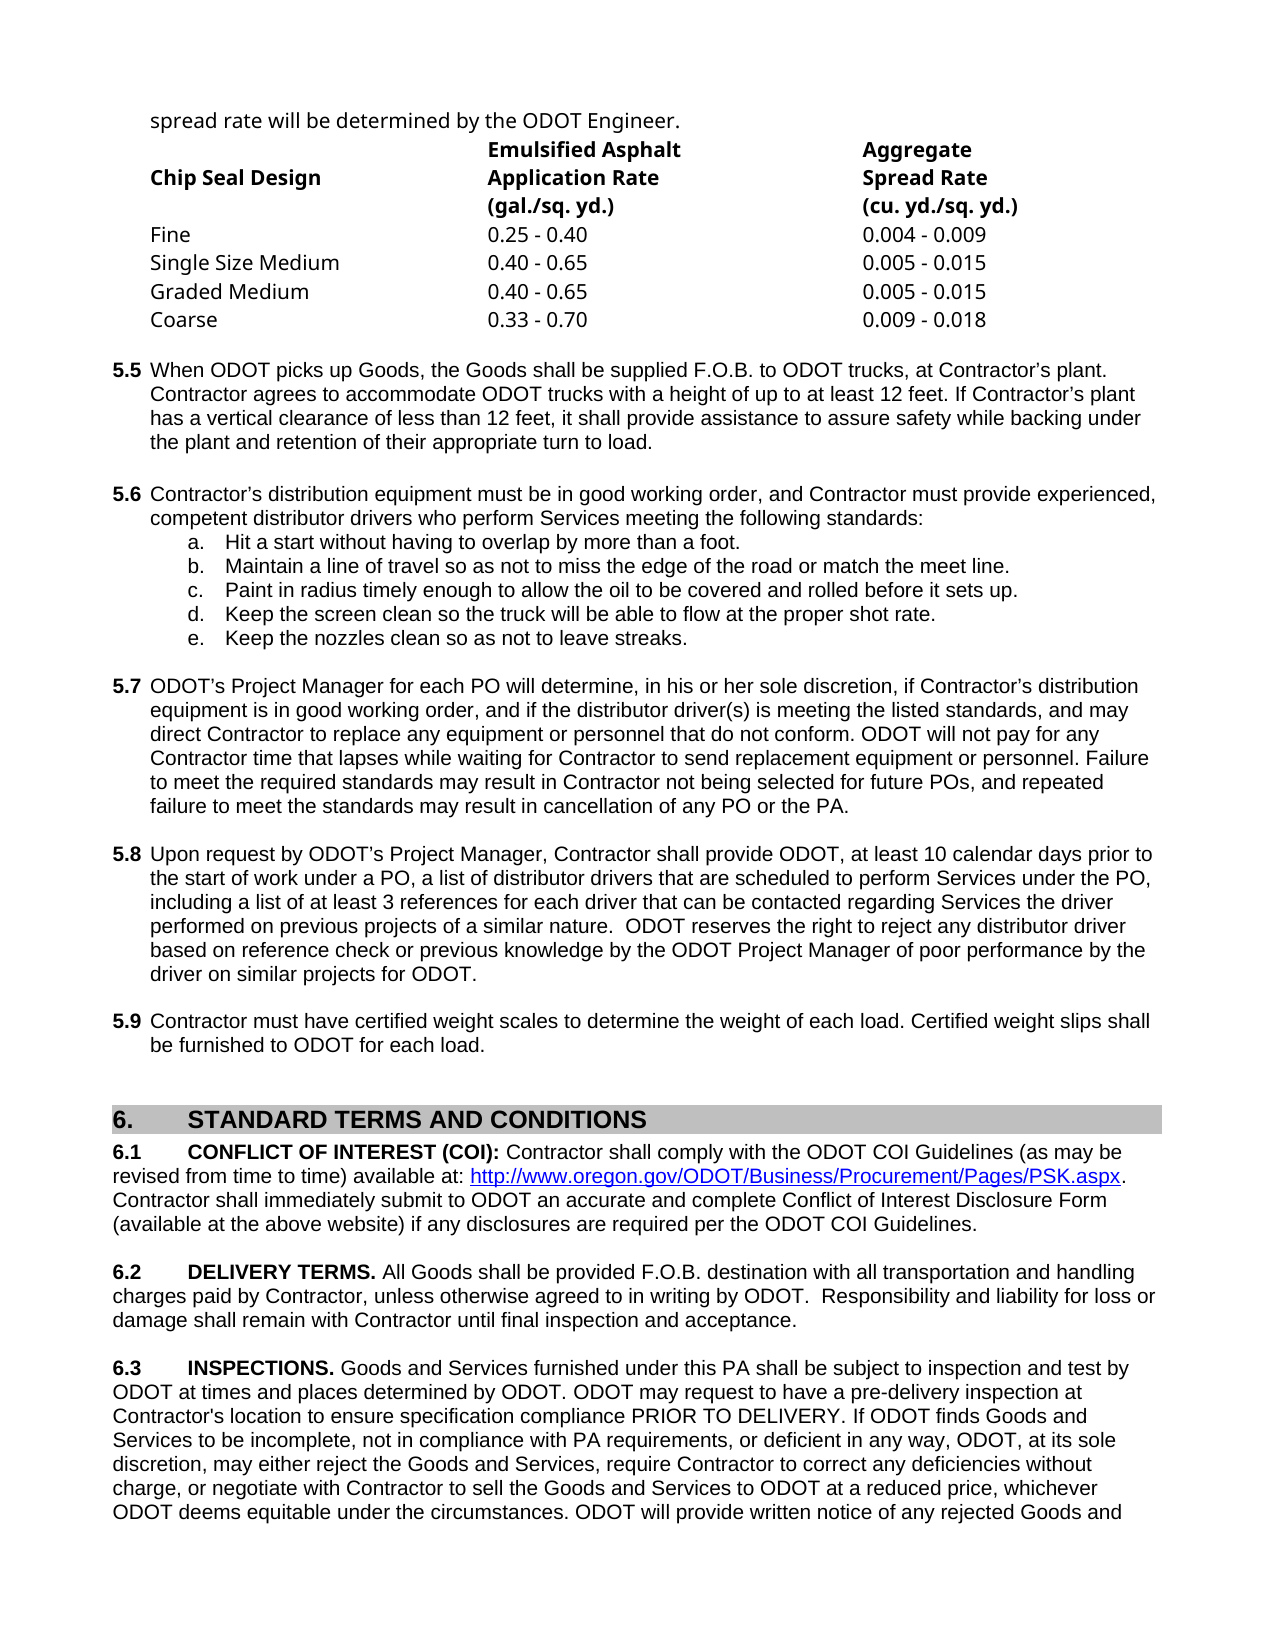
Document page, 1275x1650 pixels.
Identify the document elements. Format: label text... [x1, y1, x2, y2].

list Paint in radius timely enough to allow the oil to be covered and rolled before it sets up. [187, 578, 1162, 602]
list Maintain a line of travel so as not to miss the edge of the road or match the meet line. [187, 554, 1162, 578]
text Chip Seal Design Application Rate Spread Rate [150, 163, 1162, 192]
text spread rate will be determined by the ODOT Engineer. [150, 106, 1162, 135]
list When ODOT picks up Goods, the Goods shall be supplied F.O.B. to ODOT trucks, at Contractor’s plant. Contractor agrees to accommodate ODOT trucks with a height of up to at least 12 feet. If Contractor’s plant has a vertical clearance of less than 12 feet, it shall provide assistance to assure safety while backing under the plant and retention of their appropriate turn to load. [112, 358, 1162, 453]
text 6.1 CONFLICT OF INTEREST (COI): Contractor shall comply with the ODOT COI Guidelines (as may be revised from time to time) available at: http://www.oregon.gov/ODOT/Business/Procurement/Pages/PSK.aspx. Contractor shall immediately submit to ODOT an accurate and complete Conflict of Interest Disclosure Form (available at the above website) if any disclosures are required per the ODOT COI Guidelines. [112, 1140, 1162, 1236]
text Single Size Medium 0.40 - 0.65 0.005 - 0.015 [150, 248, 1162, 277]
text Fine 0.25 - 0.40 0.004 - 0.009 [150, 220, 1162, 248]
text Emulsified Asphalt Aggregate [450, 135, 1162, 163]
list Hit a start without having to overlap by more than a foot. [187, 530, 1162, 554]
list Contractor’s distribution equipment must be in good working order, and Contractor must provide experienced, competent distributor drivers who perform Services meeting the following standards: [112, 482, 1162, 530]
list Contractor must have certified weight scales to determine the weight of each load. Certified weight slips shall be furnished to ODOT for each load. [112, 1009, 1162, 1057]
list Keep the screen clean so the truck will be able to flow at the proper shot rate. [187, 602, 1162, 626]
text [112, 1356, 1162, 1523]
text 6.2 DELIVERY TERMS. All Goods shall be provided F.O.B. destination with all transportation and handling charges paid by Contractor, unless otherwise agreed to in writing by ODOT. Responsibility and liability for loss or damage shall remain with Contractor until final inspection and acceptance. [112, 1260, 1162, 1332]
list Keep the nozzles clean so as not to leave streaks. [187, 626, 1162, 650]
list Upon request by ODOT’s Project Manager, Contractor shall provide ODOT, at least 10 calendar days prior to the start of work under a PO, a list of distributor drivers that are scheduled to perform Services under the PO, including a list of at least 3 references for each driver that can be contacted regarding Services the driver performed on previous projects of a similar nature. ODOT reserves the right to reject any distributor driver based on reference check or previous knowledge by the ODOT Project Manager of poor performance by the driver on similar projects for ODOT. [112, 842, 1162, 985]
list ODOT’s Project Manager for each PO will determine, in his or her sole discretion, if Contractor’s distribution equipment is in good working order, and if the distributor driver(s) is meeting the listed standards, and may direct Contractor to replace any equipment or personnel that do not conform. ODOT will not pay for any Contractor time that lapses while waiting for Contractor to send replacement equipment or personnel. Failure to meet the required standards may result in Contractor not being selected for future POs, and repeated failure to meet the standards may result in cancellation of any PO or the PA. [112, 674, 1162, 818]
text Coarse 0.33 - 0.70 0.009 - 0.018 [112, 305, 1162, 334]
text (gal./sq. yd.) (cu. yd./sq. yd.) [450, 192, 1162, 220]
text Graded Medium 0.40 - 0.65 0.005 - 0.015 [150, 277, 1162, 305]
subtitle 6. STANDARD TERMS AND CONDITIONS [112, 1105, 1162, 1134]
